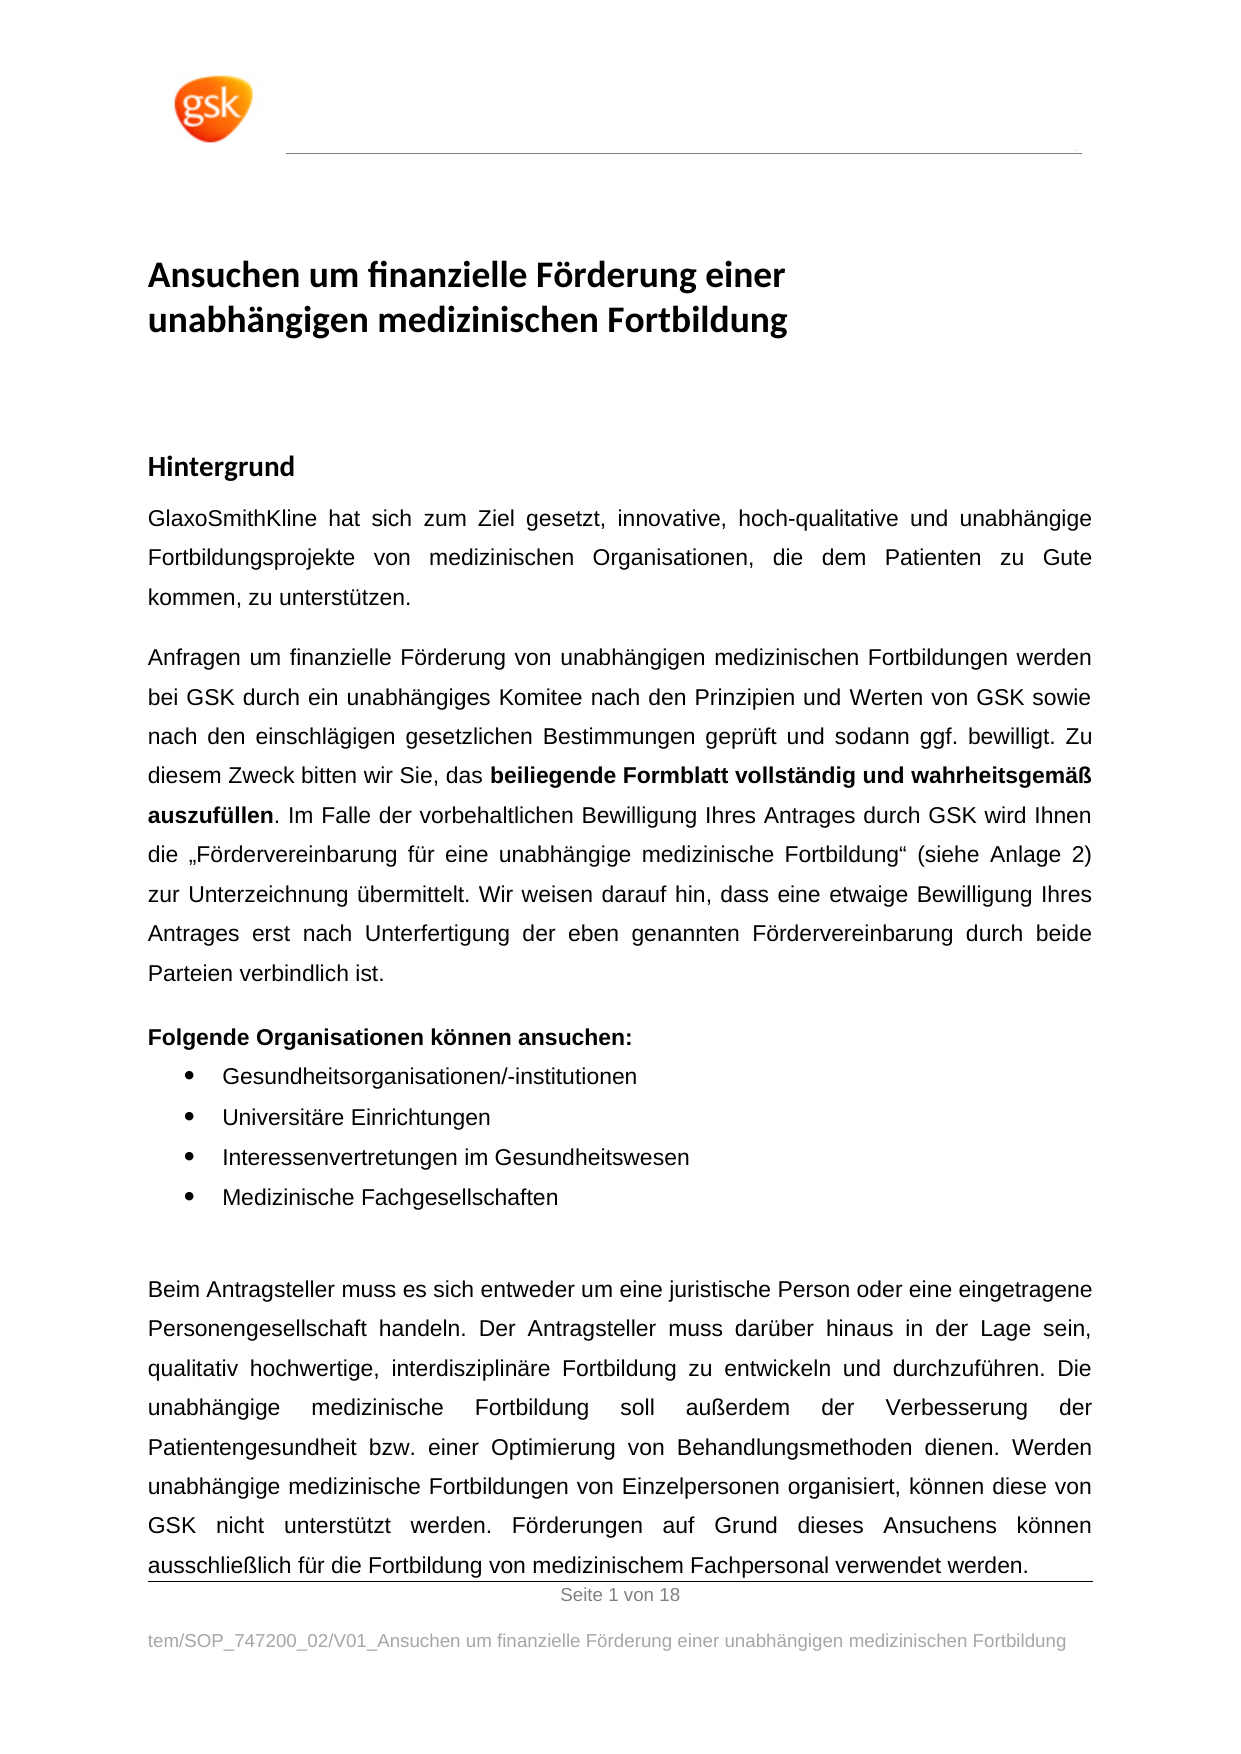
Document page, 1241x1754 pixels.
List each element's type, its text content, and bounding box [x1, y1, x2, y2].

text Beim Antragsteller muss es sich entweder um eine juristische Person oder eine eingetragene Personengesellschaft handeln. Der Antragsteller muss darüber hinaus in der Lage sein, qualitativ hochwertige, interdisziplinäre Fortbildung zu entwickeln und durchzuführen. Die unabhängige medizinische Fortbildung soll außerdem der Verbesserung der Patientengesundheit bzw. einer Optimierung von Behandlungsmethoden dienen. Werden unabhängige medizinische Fortbildungen von Einzelpersonen organisiert, können diese von GSK nicht unterstützt werden. Förderungen auf Grund dieses Ansuchens können ausschließlich für die Fortbildung von medizinischem Fachpersonal verwendet werden. [148, 1276, 1093, 1578]
text Folgende Organisationen können ansuchen: [148, 1024, 1093, 1051]
list Universitäre Einrichtungen [185, 1103, 1093, 1130]
list Medizinische Fachgesellschaften [185, 1184, 1093, 1211]
text unabhängigen medizinischen Fortbildung [148, 296, 1093, 342]
text Anfragen um finanzielle Förderung von unabhängigen medizinischen Fortbildungen werden bei GSK durch ein unabhängiges Komitee nach den Prinzipien und Werten von GSK sowie nach den einschlägigen gesetzlichen Bestimmungen geprüft und sodann ggf. bewilligt. Zu diesem Zweck bitten wir Sie, das beiliegende Formblatt vollständig und wahrheitsgemäß auszufüllen. Im Falle der vorbehaltlichen Bewilligung Ihres Antrages durch GSK wird Ihnen die „Fördervereinbarung für eine unabhängige medizinische Fortbildung“ (siehe Anlage 2) zur Unterzeichnung übermittelt. Wir weisen darauf hin, dass eine etwaige Bewilligung Ihres Antrages erst nach Unterfertigung der eben genannten Fördervereinbarung durch beide Parteien verbindlich ist. [148, 644, 1093, 986]
list Interessenvertretungen im Gesundheitswesen [185, 1144, 1093, 1171]
list Gesundheitsorganisationen/-institutionen [185, 1063, 1093, 1090]
picture [153, 73, 286, 152]
text Ansuchen um finanzielle Förderung einer [148, 251, 1093, 296]
text Hintergrund [148, 448, 1093, 484]
text GlaxoSmithKline hat sich zum Ziel gesetzt, innovative, hoch-qualitative und unabhängige Fortbildungsprojekte von medizinischen Organisationen, die dem Patienten zu Gute kommen, zu unterstützen. [148, 505, 1093, 610]
